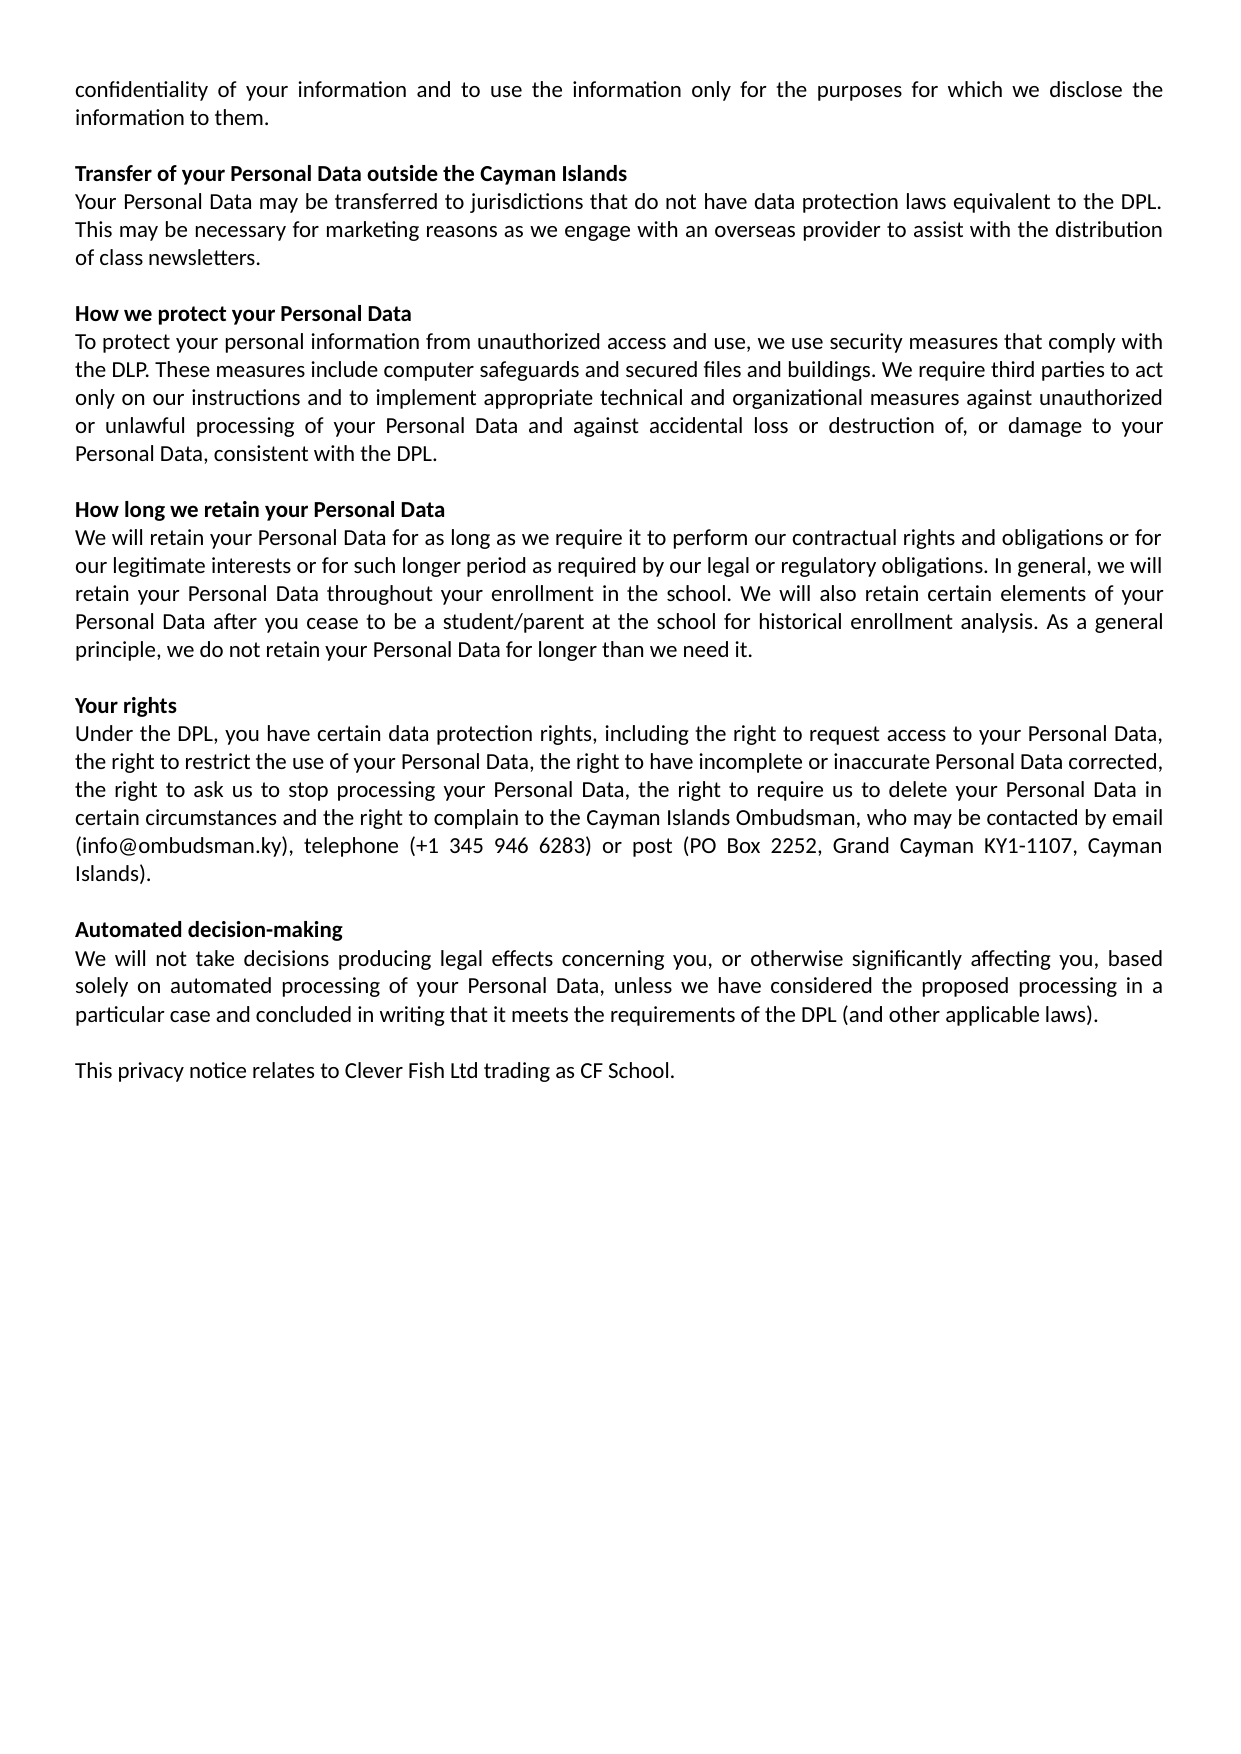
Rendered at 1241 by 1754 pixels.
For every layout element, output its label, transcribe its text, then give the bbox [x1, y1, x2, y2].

text How long we retain your Personal Data [75, 495, 1165, 523]
text We will retain your Personal Data for as long as we require it to perform our contractual rights and obligations or for our legitimate interests or for such longer period as required by our legal or regulatory obligations. In general, we will retain your Personal Data throughout your enrollment in the school. We will also retain certain elements of your Personal Data after you cease to be a student/parent at the school for historical enrollment analysis. As a general principle, we do not retain your Personal Data for longer than we need it. [75, 523, 1165, 663]
text This privacy notice relates to Clever Fish Ltd trading as CF School. [75, 1056, 1165, 1084]
text Transfer of your Personal Data outside the Cayman Islands [75, 159, 1165, 187]
text To protect your personal information from unauthorized access and use, we use security measures that comply with the DLP. These measures include computer safeguards and secured files and buildings. We require third parties to act only on our instructions and to implement appropriate technical and organizational measures against unauthorized or unlawful processing of your Personal Data and against accidental loss or destruction of, or damage to your Personal Data, consistent with the DPL. [75, 327, 1165, 467]
text Automated decision-making [75, 916, 1165, 944]
text Your Personal Data may be transferred to jurisdictions that do not have data protection laws equivalent to the DPL. This may be necessary for marketing reasons as we engage with an overseas provider to assist with the distribution of class newsletters. [75, 187, 1165, 271]
text Under the DPL, you have certain data protection rights, including the right to request access to your Personal Data, the right to restrict the use of your Personal Data, the right to have incomplete or inaccurate Personal Data corrected, the right to ask us to stop processing your Personal Data, the right to require us to delete your Personal Data in certain circumstances and the right to complain to the Cayman Islands Ombudsman, who may be contacted by email (info@ombudsman.ky), telephone (+1 345 946 6283) or post (PO Box 2252, Grand Cayman KY1-1107, Cayman Islands). [75, 719, 1165, 888]
text How we protect your Personal Data [75, 299, 1165, 327]
text Your rights [75, 691, 1165, 719]
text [75, 75, 1165, 131]
text We will not take decisions producing legal effects concerning you, or otherwise significantly affecting you, based solely on automated processing of your Personal Data, unless we have considered the proposed processing in a particular case and concluded in writing that it meets the requirements of the DPL (and other applicable laws). [75, 944, 1165, 1028]
